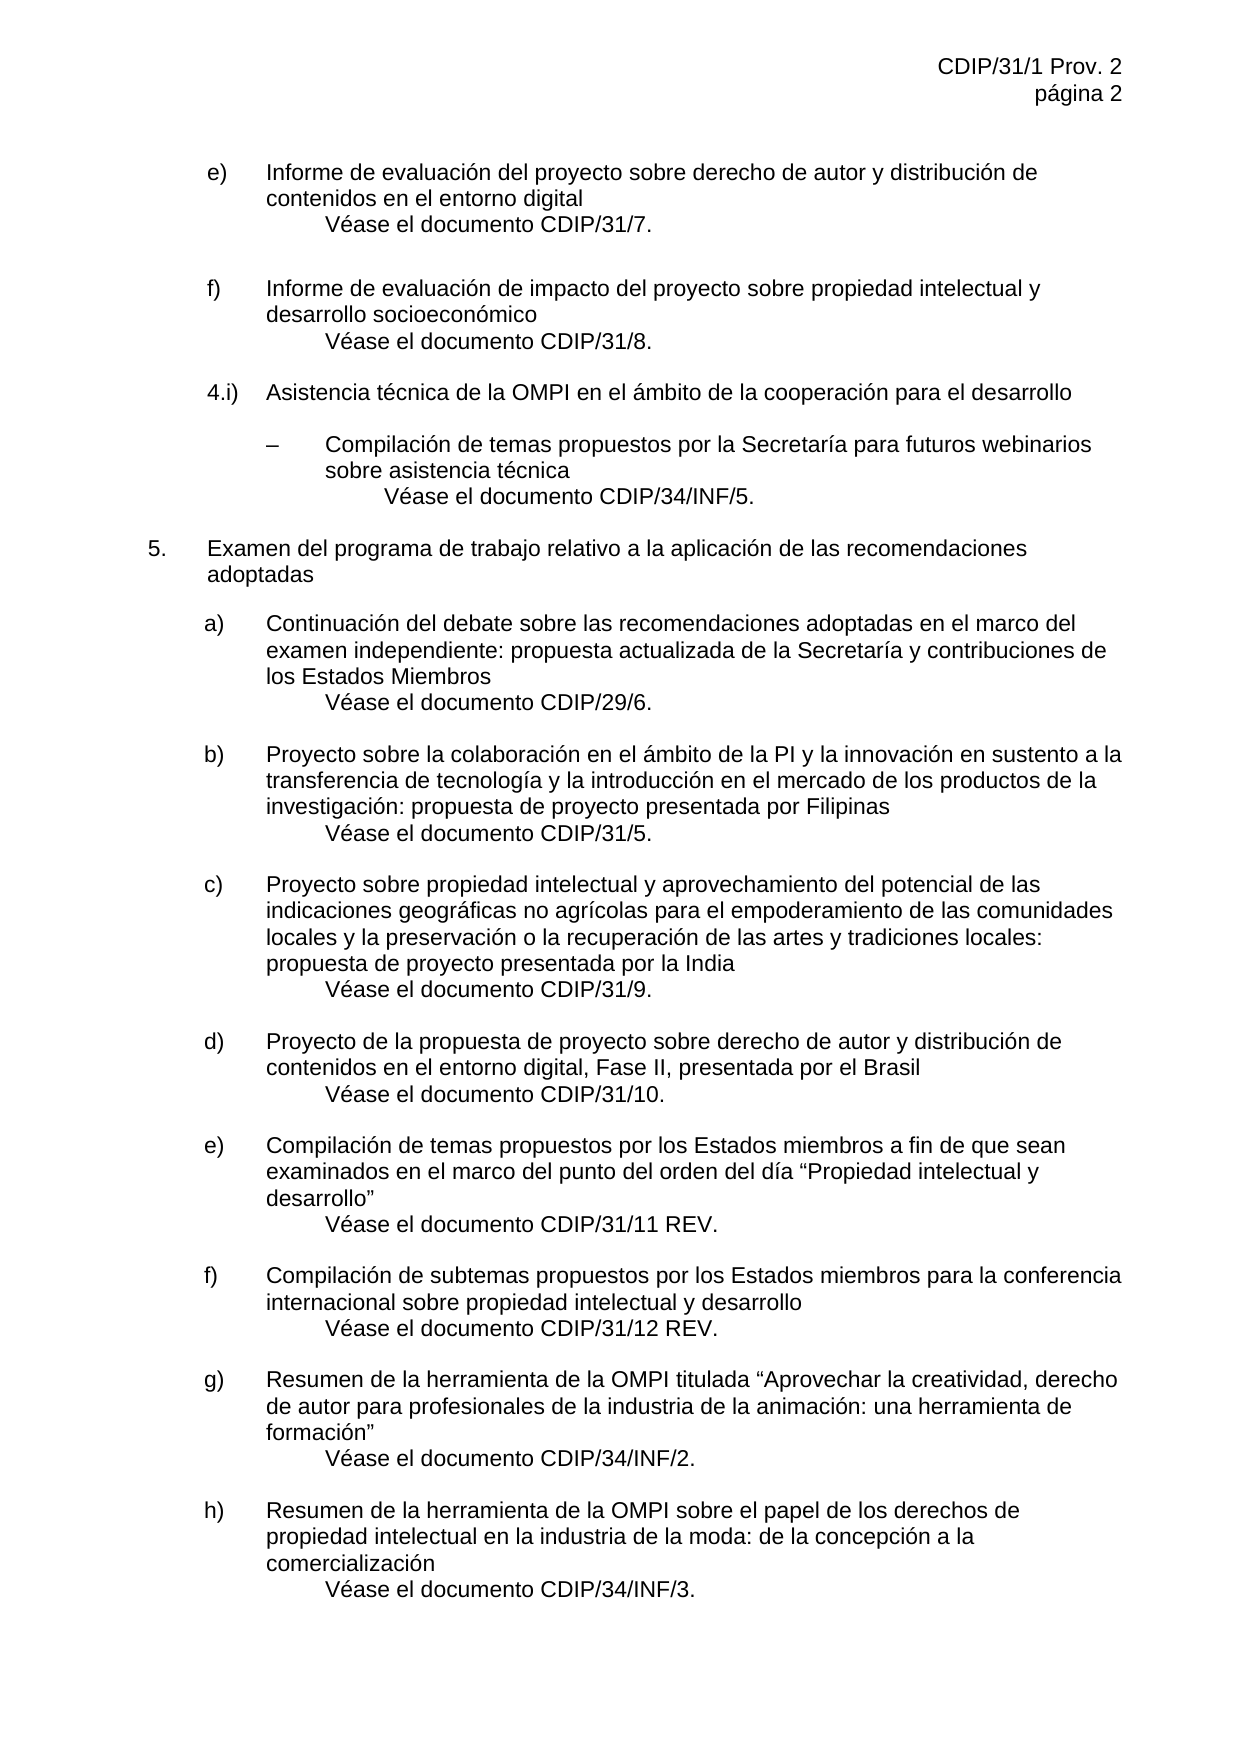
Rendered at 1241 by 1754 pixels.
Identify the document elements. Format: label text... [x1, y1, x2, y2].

text Véase el documento CDIP/34/INF/3. [325, 1576, 1122, 1602]
text Véase el documento CDIP/34/INF/2. [325, 1445, 1122, 1472]
list Compilación de subtemas propuestos por los Estados miembros para la conferencia internacional sobre propiedad intelectual y desarrollo [204, 1262, 1122, 1315]
text Véase el documento CDIP/31/9. [325, 976, 1122, 1003]
text Véase el documento CDIP/34/INF/5. [384, 483, 1122, 509]
text Véase el documento CDIP/31/7. [325, 211, 1122, 238]
text Véase el documento CDIP/31/5. [325, 820, 1122, 846]
list Resumen de la herramienta de la OMPI sobre el papel de los derechos de propiedad intelectual en la industria de la moda: de la concepción a la comercialización [204, 1497, 1122, 1576]
list Proyecto sobre la colaboración en el ámbito de la PI y la innovación en sustento a la transferencia de tecnología y la introducción en el mercado de los productos de la investigación: propuesta de proyecto presentada por Filipinas [204, 741, 1122, 820]
text Véase el documento CDIP/31/8. [325, 328, 1122, 354]
list Informe de evaluación del proyecto sobre derecho de autor y distribución de contenidos en el entorno digital [207, 158, 1122, 211]
list Proyecto sobre propiedad intelectual y aprovechamiento del potencial de las indicaciones geográficas no agrícolas para el empoderamiento de las comunidades locales y la preservación o la recuperación de las artes y tradiciones locales: propuesta de proyecto presentada por la India [204, 871, 1122, 976]
text Véase el documento CDIP/31/11 REV. [325, 1211, 1122, 1237]
text Véase el documento CDIP/31/10. [325, 1081, 1122, 1107]
text Véase el documento CDIP/29/6. [325, 689, 1122, 716]
list Proyecto de la propuesta de proyecto sobre derecho de autor y distribución de contenidos en el entorno digital, Fase II, presentada por el Brasil [204, 1028, 1122, 1081]
text Véase el documento CDIP/31/12 REV. [325, 1315, 1122, 1341]
list Continuación del debate sobre las recomendaciones adoptadas en el marco del examen independiente: propuesta actualizada de la Secretaría y contribuciones de los Estados Miembros [204, 610, 1122, 689]
list Resumen de la herramienta de la OMPI titulada “Aprovechar la creatividad, derecho de autor para profesionales de la industria de la animación: una herramienta de formación” [204, 1366, 1122, 1445]
list Compilación de temas propuestos por los Estados miembros a fin de que sean examinados en el marco del punto del orden del día “Propiedad intelectual y desarrollo” [204, 1132, 1122, 1211]
list Informe de evaluación de impacto del proyecto sobre propiedad intelectual y desarrollo socioeconómico [207, 275, 1122, 328]
list Compilación de temas propuestos por la Secretaría para futuros webinarios sobre asistencia técnica [266, 431, 1122, 483]
text 4.i) Asistencia técnica de la OMPI en el ámbito de la cooperación para el desarrollo [207, 379, 1122, 406]
list Examen del programa de trabajo relativo a la aplicación de las recomendaciones adoptadas [148, 534, 1122, 587]
